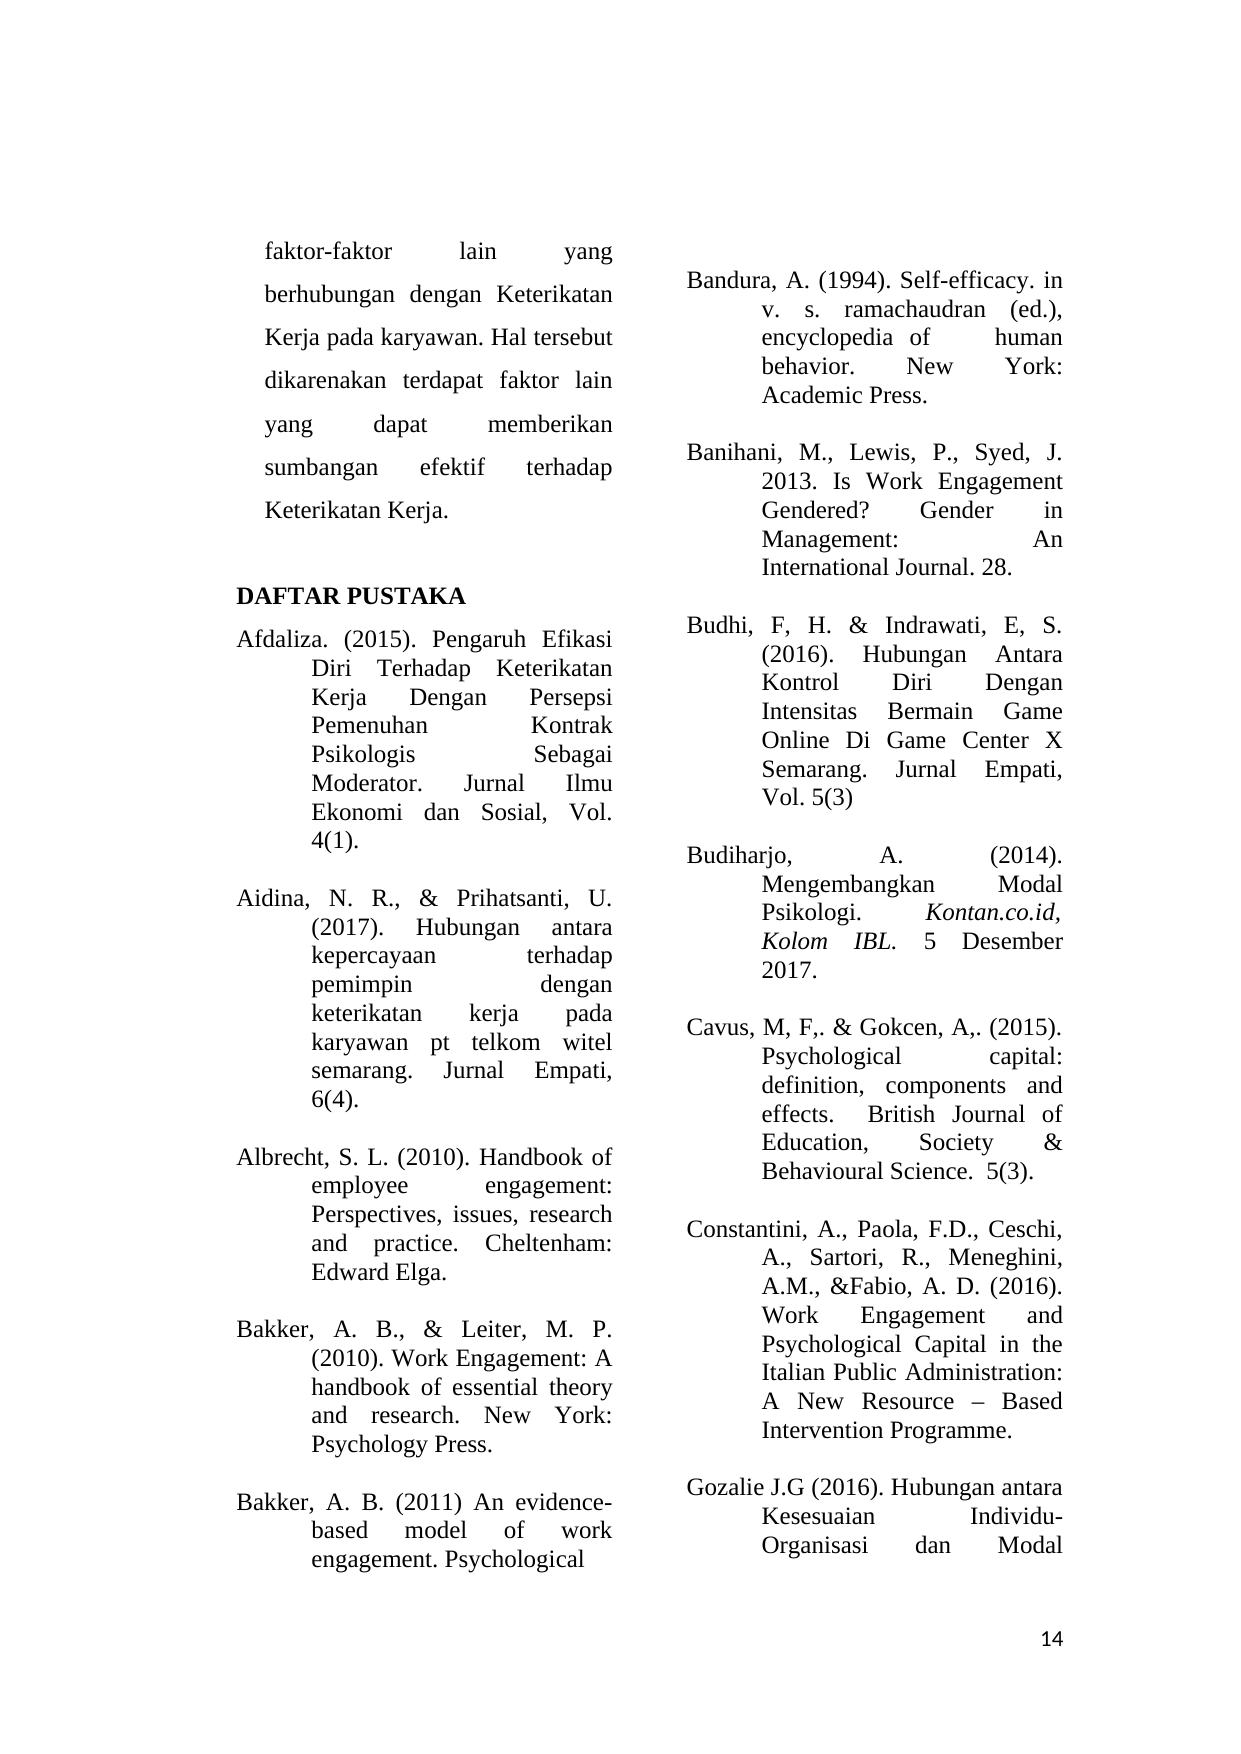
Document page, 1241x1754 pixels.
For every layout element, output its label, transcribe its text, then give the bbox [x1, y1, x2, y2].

text Bandura, A. (1994). Self-efficacy. in v. s. ramachaudran (ed.), encyclopedia of human behavior. New York: Academic Press. [686, 265, 1063, 409]
text Albrecht, S. L. (2010). Handbook of employee engagement: Perspectives, issues, research and practice. Cheltenham: Edward Elga. [236, 1142, 613, 1286]
text Aidina, N. R., & Prihatsanti, U. (2017). Hubungan antara kepercayaan terhadap pemimpin dengan keterikatan kerja pada karyawan pt telkom witel semarang. Jurnal Empati, 6(4). [236, 883, 613, 1113]
text Constantini, A., Paola, F.D., Ceschi, A., Sartori, R., Meneghini, A.M., &Fabio, A. D. (2016). Work Engagement and Psychological Capital in the Italian Public Administration: A New Resource – Based Intervention Programme. [686, 1214, 1063, 1444]
text Cavus, M, F,. & Gokcen, A,. (2015). Psychological capital: definition, components and effects. British Journal of Education, Society & Behavioural Science. 5(3). [686, 1012, 1063, 1185]
text Banihani, M., Lewis, P., Syed, J. 2013. Is Work Engagement Gendered? Gender in Management: An International Journal. 28. [686, 437, 1063, 581]
text DAFTAR PUSTAKA [236, 581, 613, 610]
text Budiharjo, A. (2014). Mengembangkan Modal Psikologi. Kontan.co.id, Kolom IBL. 5 Desember 2017. [686, 840, 1063, 984]
text Budhi, F, H. & Indrawati, E, S. (2016). Hubungan Antara Kontrol Diri Dengan Intensitas Bermain Game Online Di Game Center X Semarang. Jurnal Empati, Vol. 5(3) [686, 610, 1063, 811]
text Bakker, A. B. (2011) An evidence-based model of work engagement. Psychological [236, 1487, 613, 1573]
text Afdaliza. (2015). Pengaruh Efikasi Diri Terhadap Keterikatan Kerja Dengan Persepsi Pemenuhan Kontrak Psikologis Sebagai Moderator. Jurnal Ilmu Ekonomi dan Sosial, Vol. 4(1). [236, 624, 613, 854]
text Bakker, A. B., & Leiter, M. P. (2010). Work Engagement: A handbook of essential theory and research. New York: Psychology Press. [236, 1314, 613, 1458]
